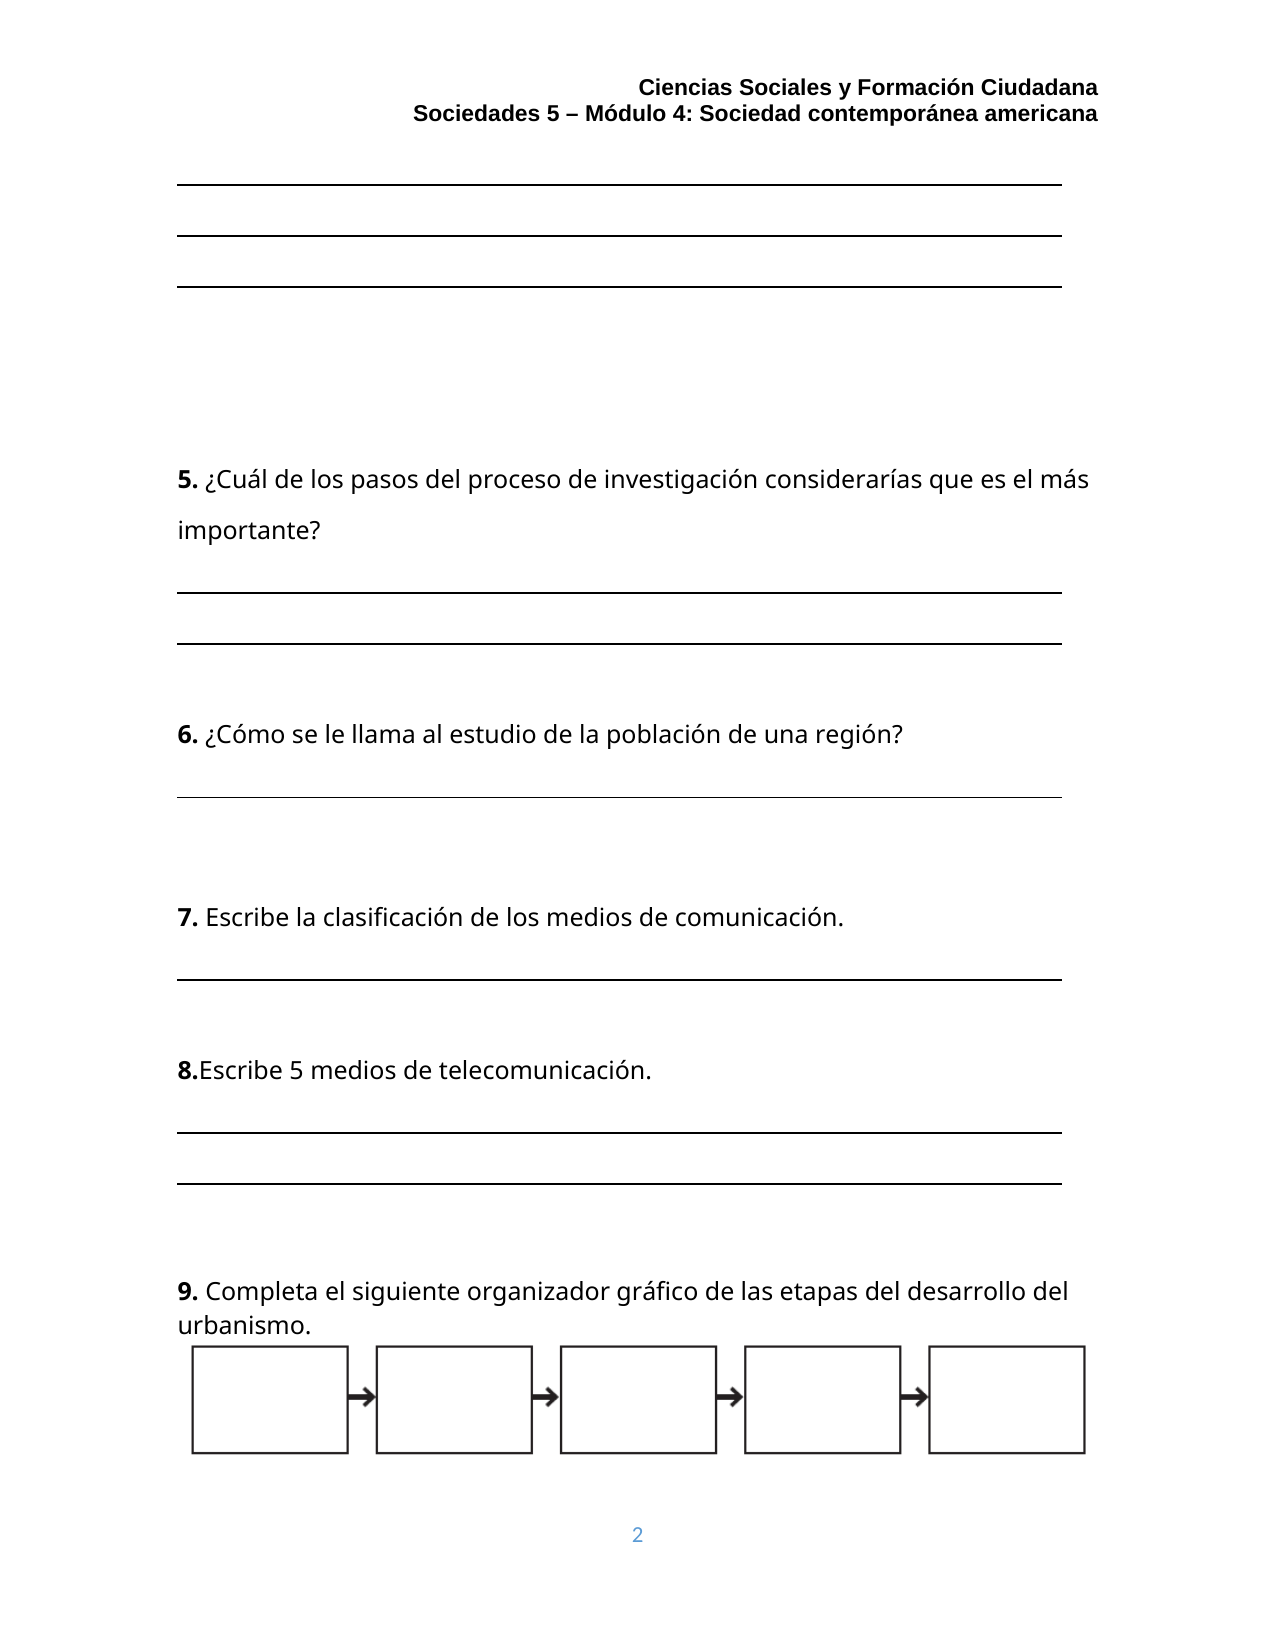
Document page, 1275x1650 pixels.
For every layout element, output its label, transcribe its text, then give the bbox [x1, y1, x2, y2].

text 7. Escribe la clasificación de los medios de comunicación. [177, 899, 1098, 933]
text 9. Completa el siguiente organizador gráfico de las etapas del desarrollo del urbanismo. [177, 1273, 1098, 1341]
picture [177, 1341, 1098, 1460]
text 6. ¿Cómo se le llama al estudio de la población de una región? [177, 717, 1098, 751]
text 5. ¿Cuál de los pasos del proceso de investigación considerarías que es el más importante? [177, 461, 1098, 547]
text 8.Escribe 5 medios de telecomunicación. [177, 1052, 1098, 1086]
